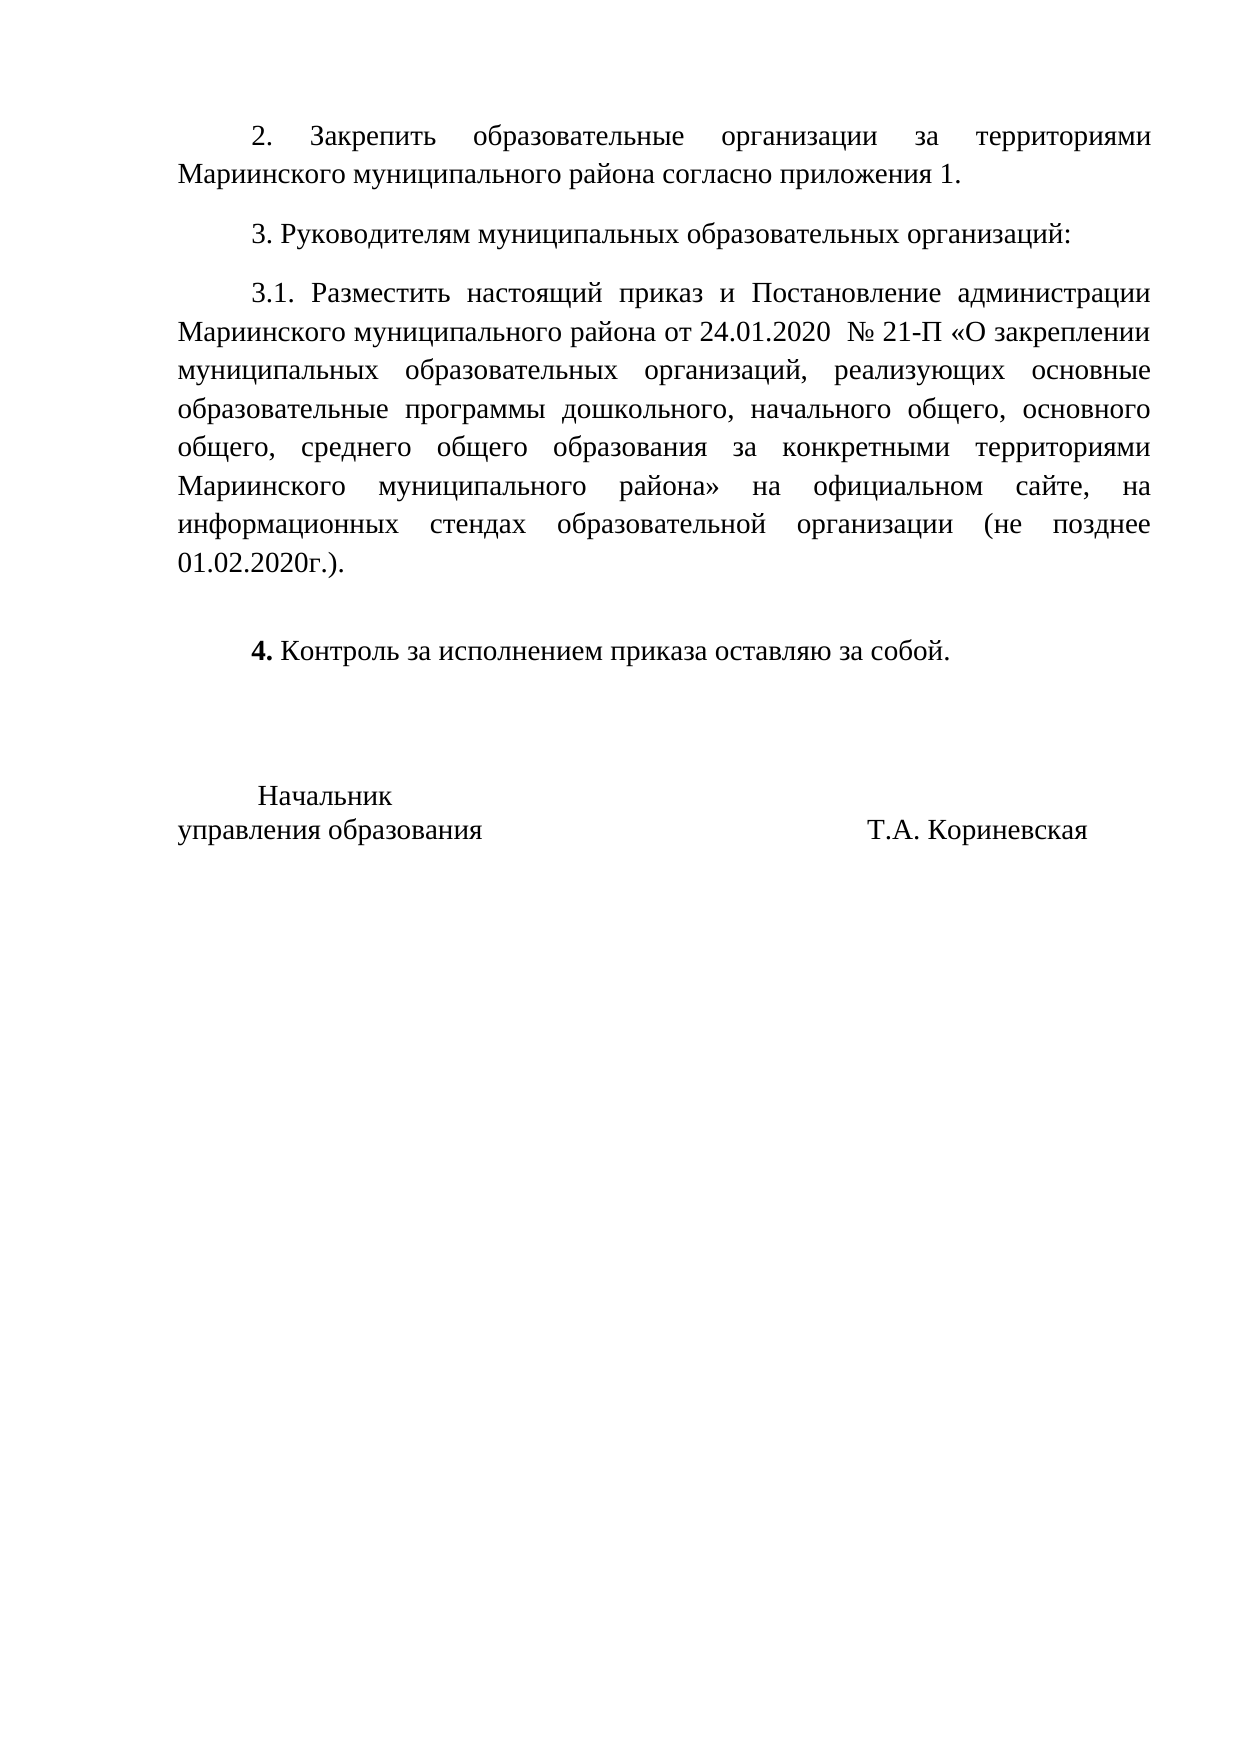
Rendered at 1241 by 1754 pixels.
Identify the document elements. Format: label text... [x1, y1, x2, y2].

text 3. Руководителям муниципальных образовательных организаций: [177, 216, 1152, 249]
text Начальник [177, 778, 1152, 812]
text 2. Закрепить образовательные организации за территориями Мариинского муниципального района согласно приложения 1. [177, 118, 1152, 190]
text управления образования Т.А. Кориневская [177, 812, 1152, 845]
text 3.1. Разместить настоящий приказ и Постановление администрации Мариинского муниципального района от 24.01.2020 № 21-П «О закреплении муниципальных образовательных организаций, реализующих основные образовательные программы дошкольного, начального общего, основного общего, среднего общего образования за конкретными территориями Мариинского муниципального района» на официальном сайте, на информационных стендах образовательной организации (не позднее 01.02.2020г.). [177, 275, 1152, 579]
text 4. Контроль за исполнением приказа оставляю за собой. [177, 633, 1152, 666]
